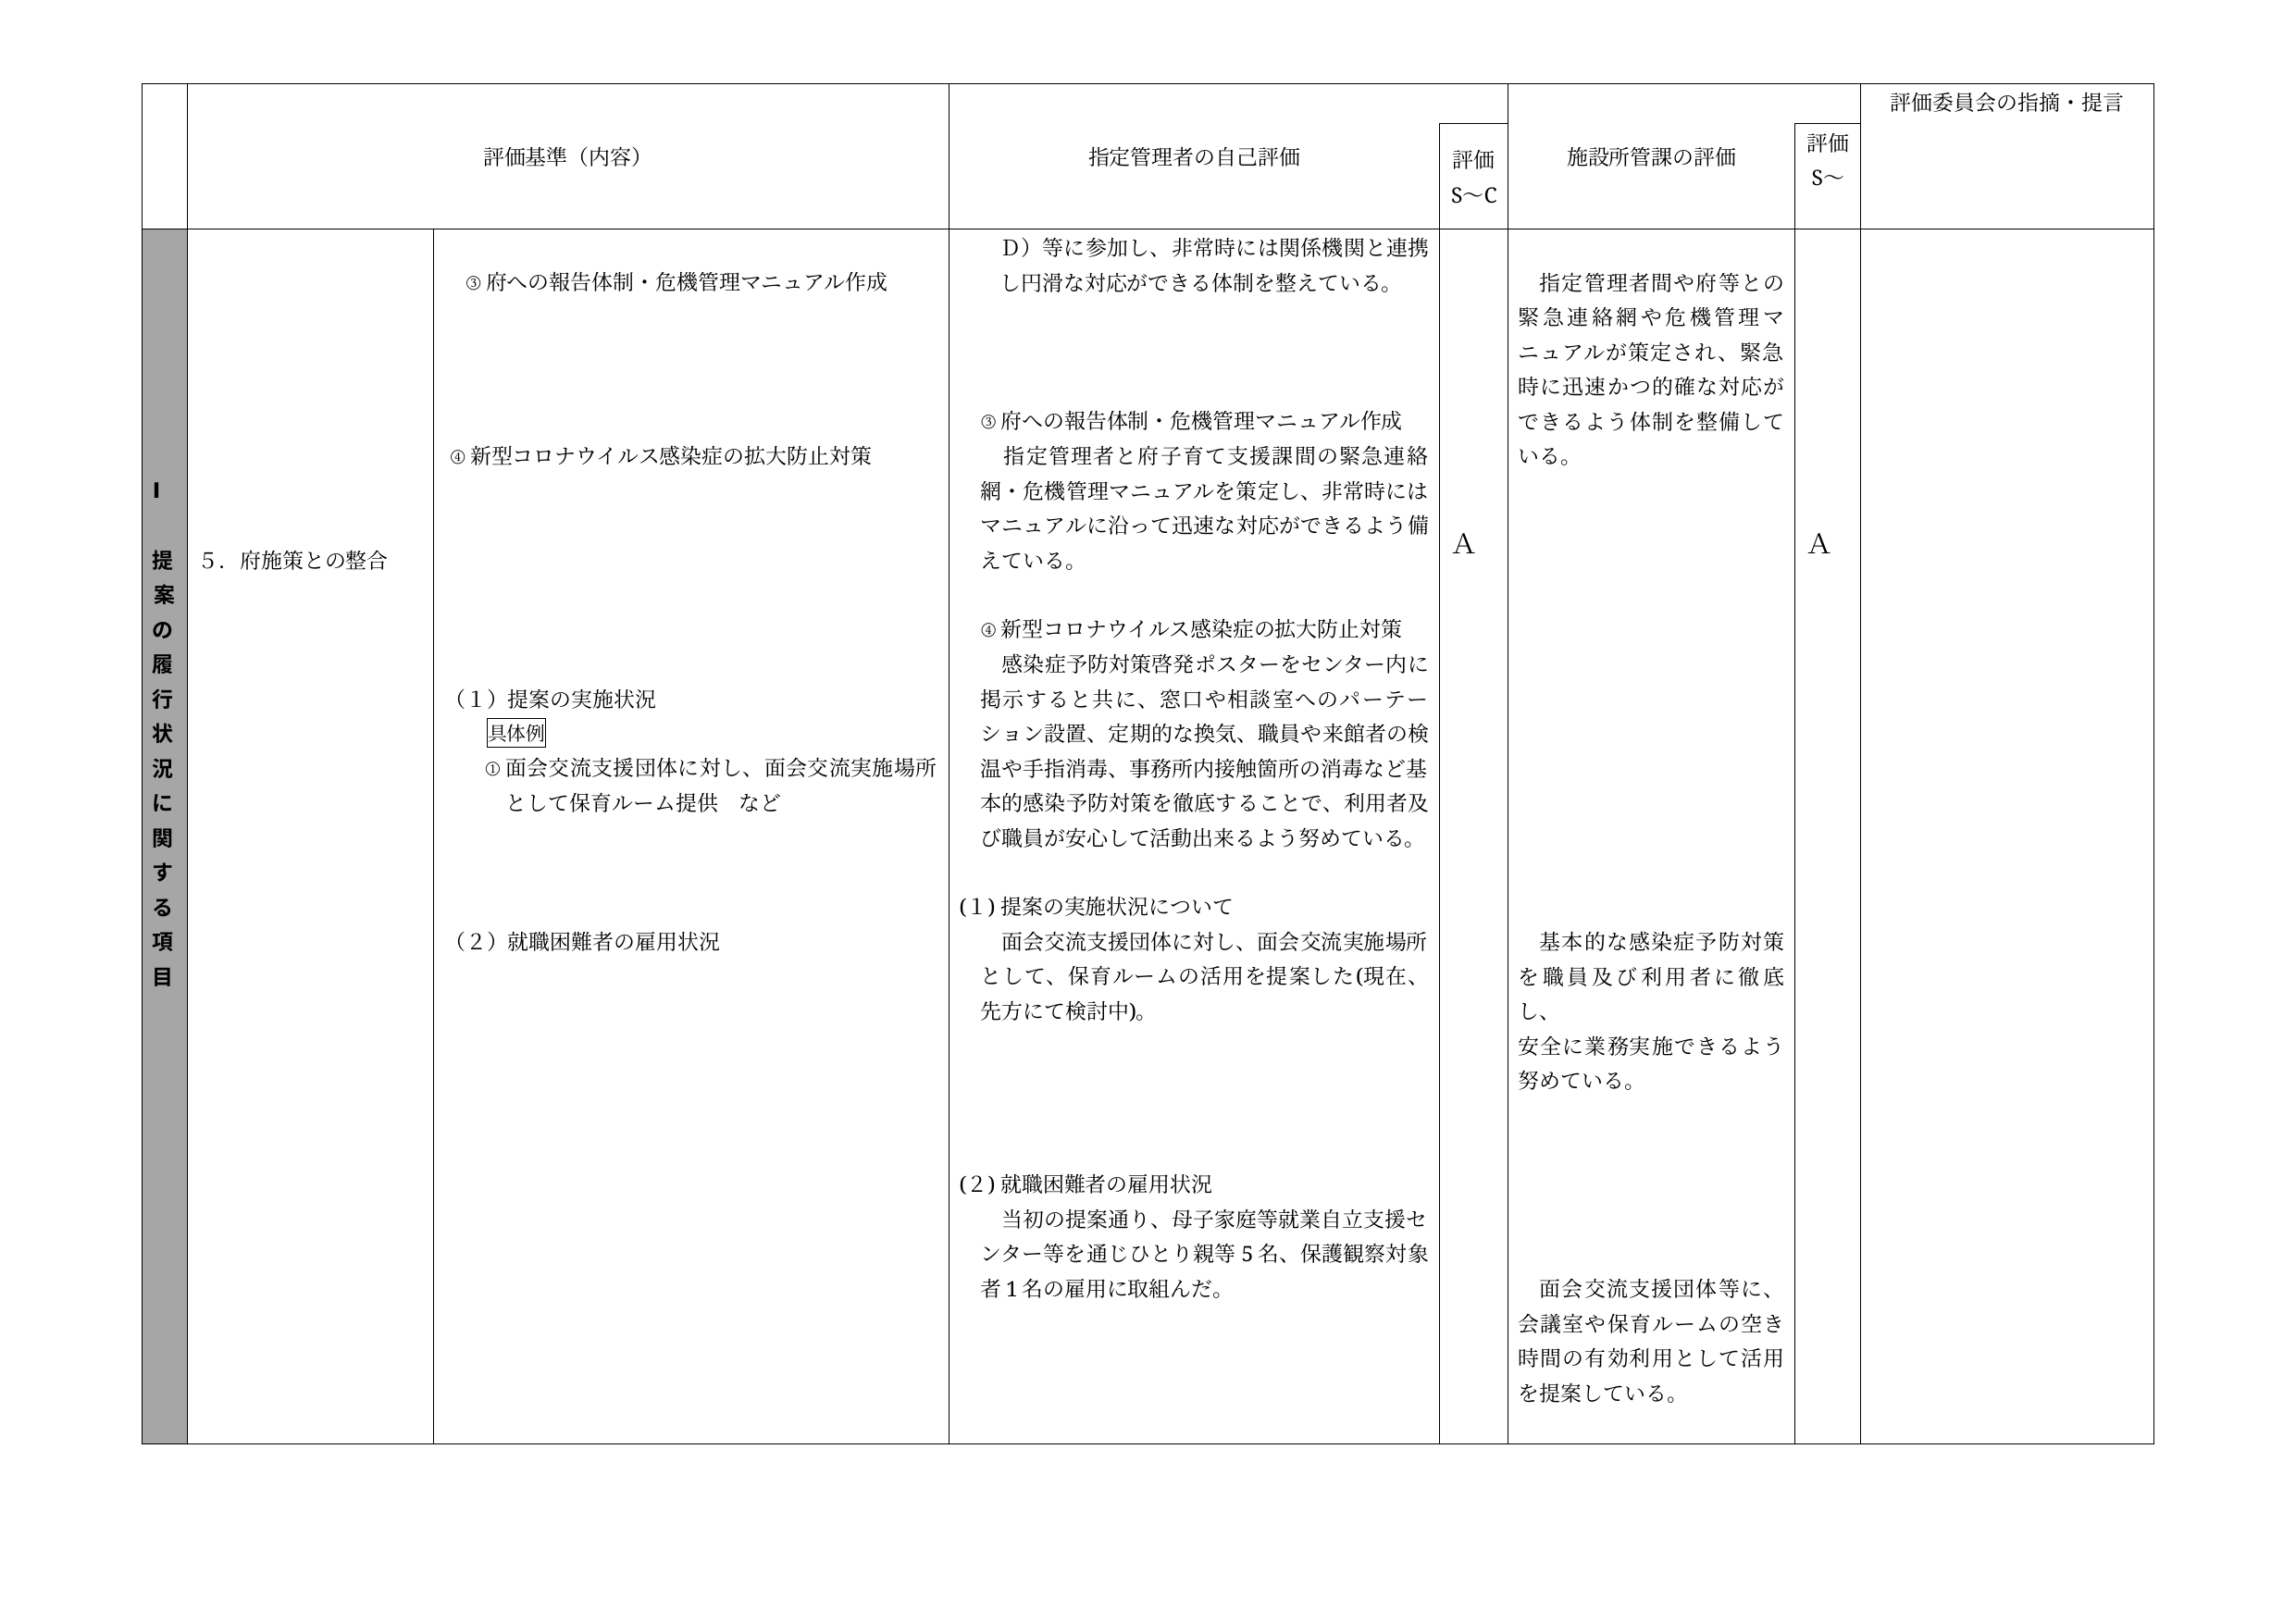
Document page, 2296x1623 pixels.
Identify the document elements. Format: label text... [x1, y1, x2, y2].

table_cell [434, 229, 949, 1443]
table_header 評価委員会の指摘・提言 [1861, 84, 2153, 229]
table_header [1440, 84, 1508, 123]
table_cell 評価 S～C [1795, 124, 1860, 229]
table_header [143, 84, 187, 229]
table_header [1795, 84, 1860, 123]
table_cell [188, 229, 433, 1443]
table_header 指定管理者の自己評価 [949, 84, 1440, 229]
table_cell Ａ Ａ Ａ Ａ Ａ Ａ Ａ [1440, 229, 1508, 1443]
table_cell [1861, 229, 2153, 1443]
table_cell 評価 S～C [1440, 124, 1508, 229]
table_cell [143, 229, 187, 1443]
table_header 施設所管課の評価 [1508, 84, 1794, 229]
table_header 評価基準（内容） [188, 84, 949, 229]
table_cell Ａ Ａ Ａ Ａ Ａ Ａ Ａ [1795, 229, 1860, 1443]
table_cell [949, 229, 1439, 1443]
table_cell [1508, 229, 1794, 1443]
